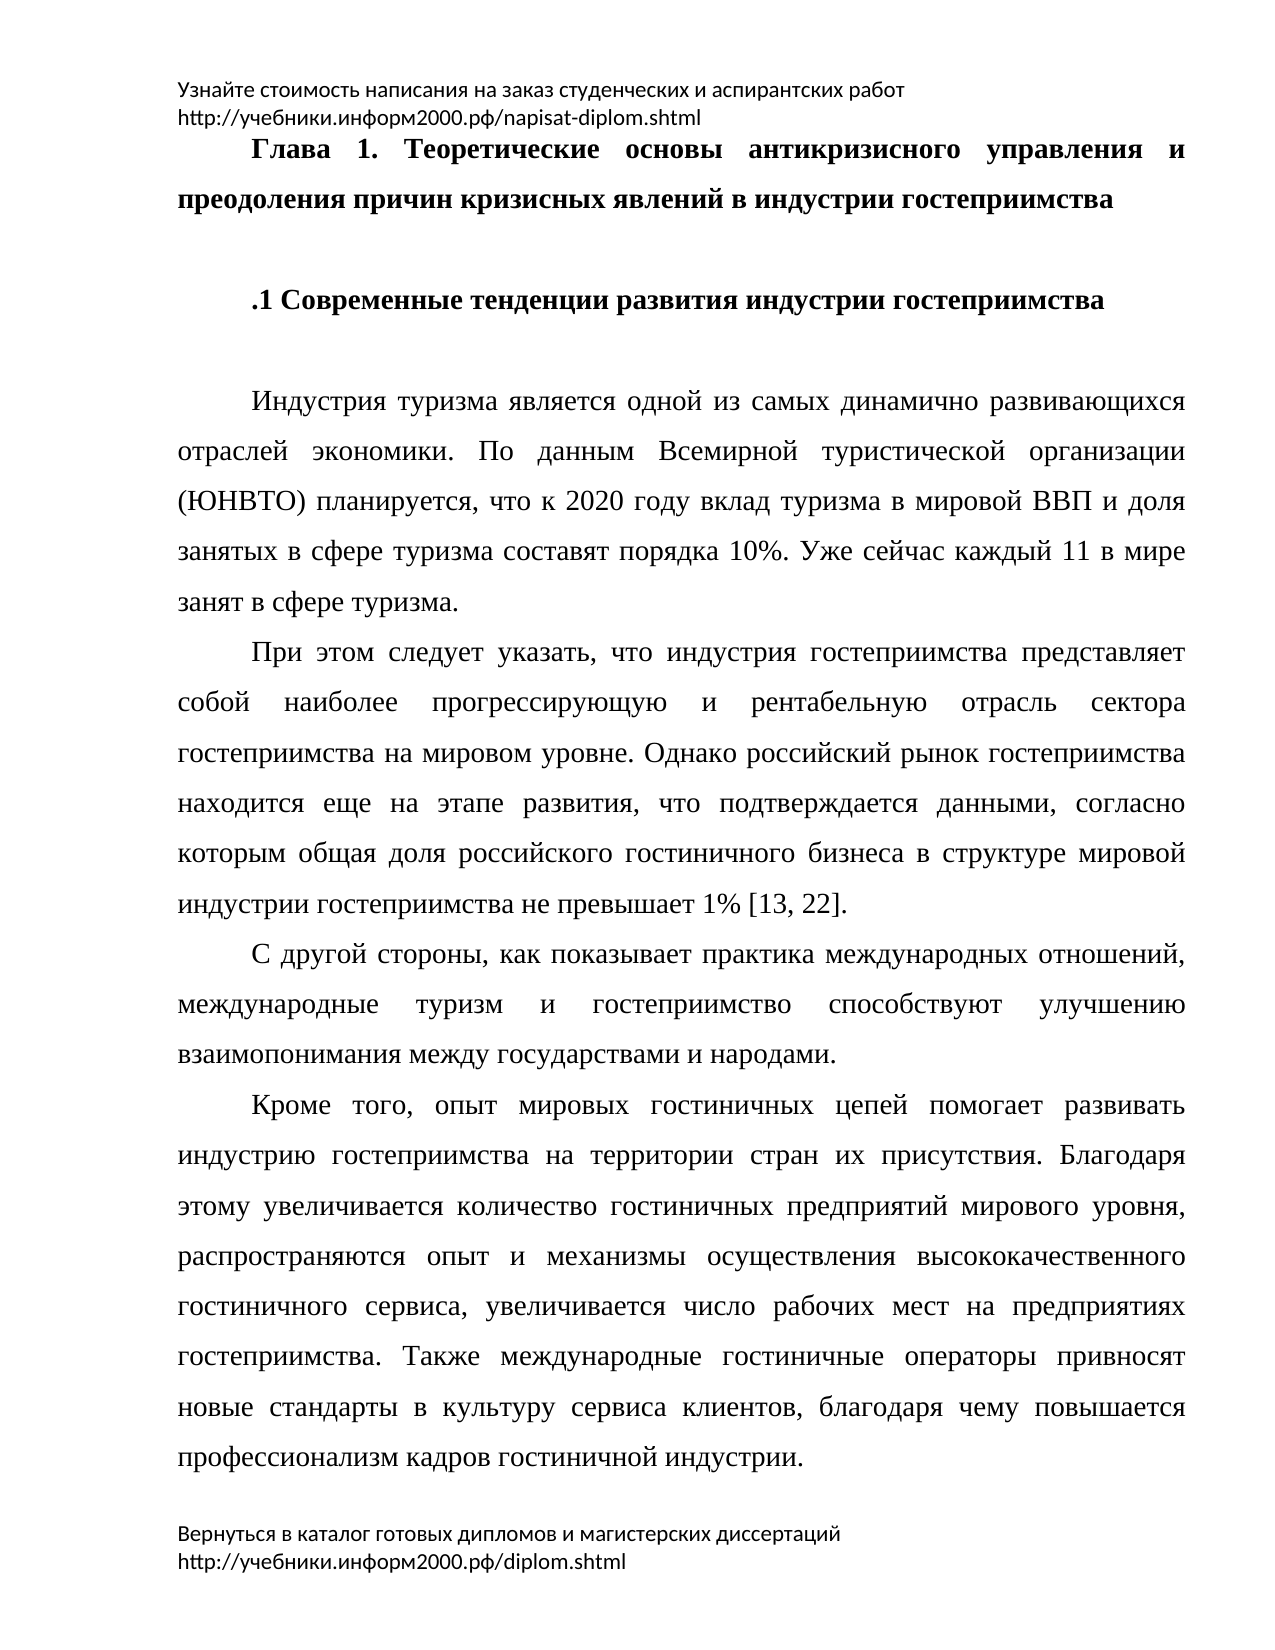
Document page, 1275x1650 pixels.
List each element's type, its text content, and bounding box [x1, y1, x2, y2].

text Кроме того, опыт мировых гостиничных цепей помогает развивать индустрию гостеприимства на территории стран их присутствия. Благодаря этому увеличивается количество гостиничных предприятий мирового уровня, распространяются опыт и механизмы осуществления высококачественного гостиничного сервиса, увеличивается число рабочих мест на предприятиях гостеприимства. Также международные гостиничные операторы привносят новые стандарты в культуру сервиса клиентов, благодаря чему повышается профессионализм кадров гостиничной индустрии. [177, 1087, 1186, 1473]
text При этом следует указать, что индустрия гостеприимства представляет собой наиболее прогрессирующую и рентабельную отрасль сектора гостеприимства на мировом уровне. Однако российский рынок гостеприимства находится еще на этапе развития, что подтверждается данными, согласно которым общая доля российского гостиничного бизнеса в структуре мировой индустрии гостеприимства не превышает 1% [13, 22]. [177, 634, 1186, 919]
text .1 Современные тенденции развития индустрии гостеприимства [177, 282, 1186, 316]
text Глава 1. Теоретические основы антикризисного управления и преодоления причин кризисных явлений в индустрии гостеприимства [177, 131, 1186, 215]
text Индустрия туризма является одной из самых динамично развивающихся отраслей экономики. По данным Всемирной туристической организации (ЮНВТО) планируется, что к 2020 году вклад туризма в мировой ВВП и доля занятых в сфере туризма составят порядка 10%. Уже сейчас каждый 11 в мире занят в сфере туризма. [177, 383, 1186, 617]
text С другой стороны, как показывает практика международных отношений, международные туризм и гостеприимство способствуют улучшению взаимопонимания между государствами и народами. [177, 936, 1186, 1070]
